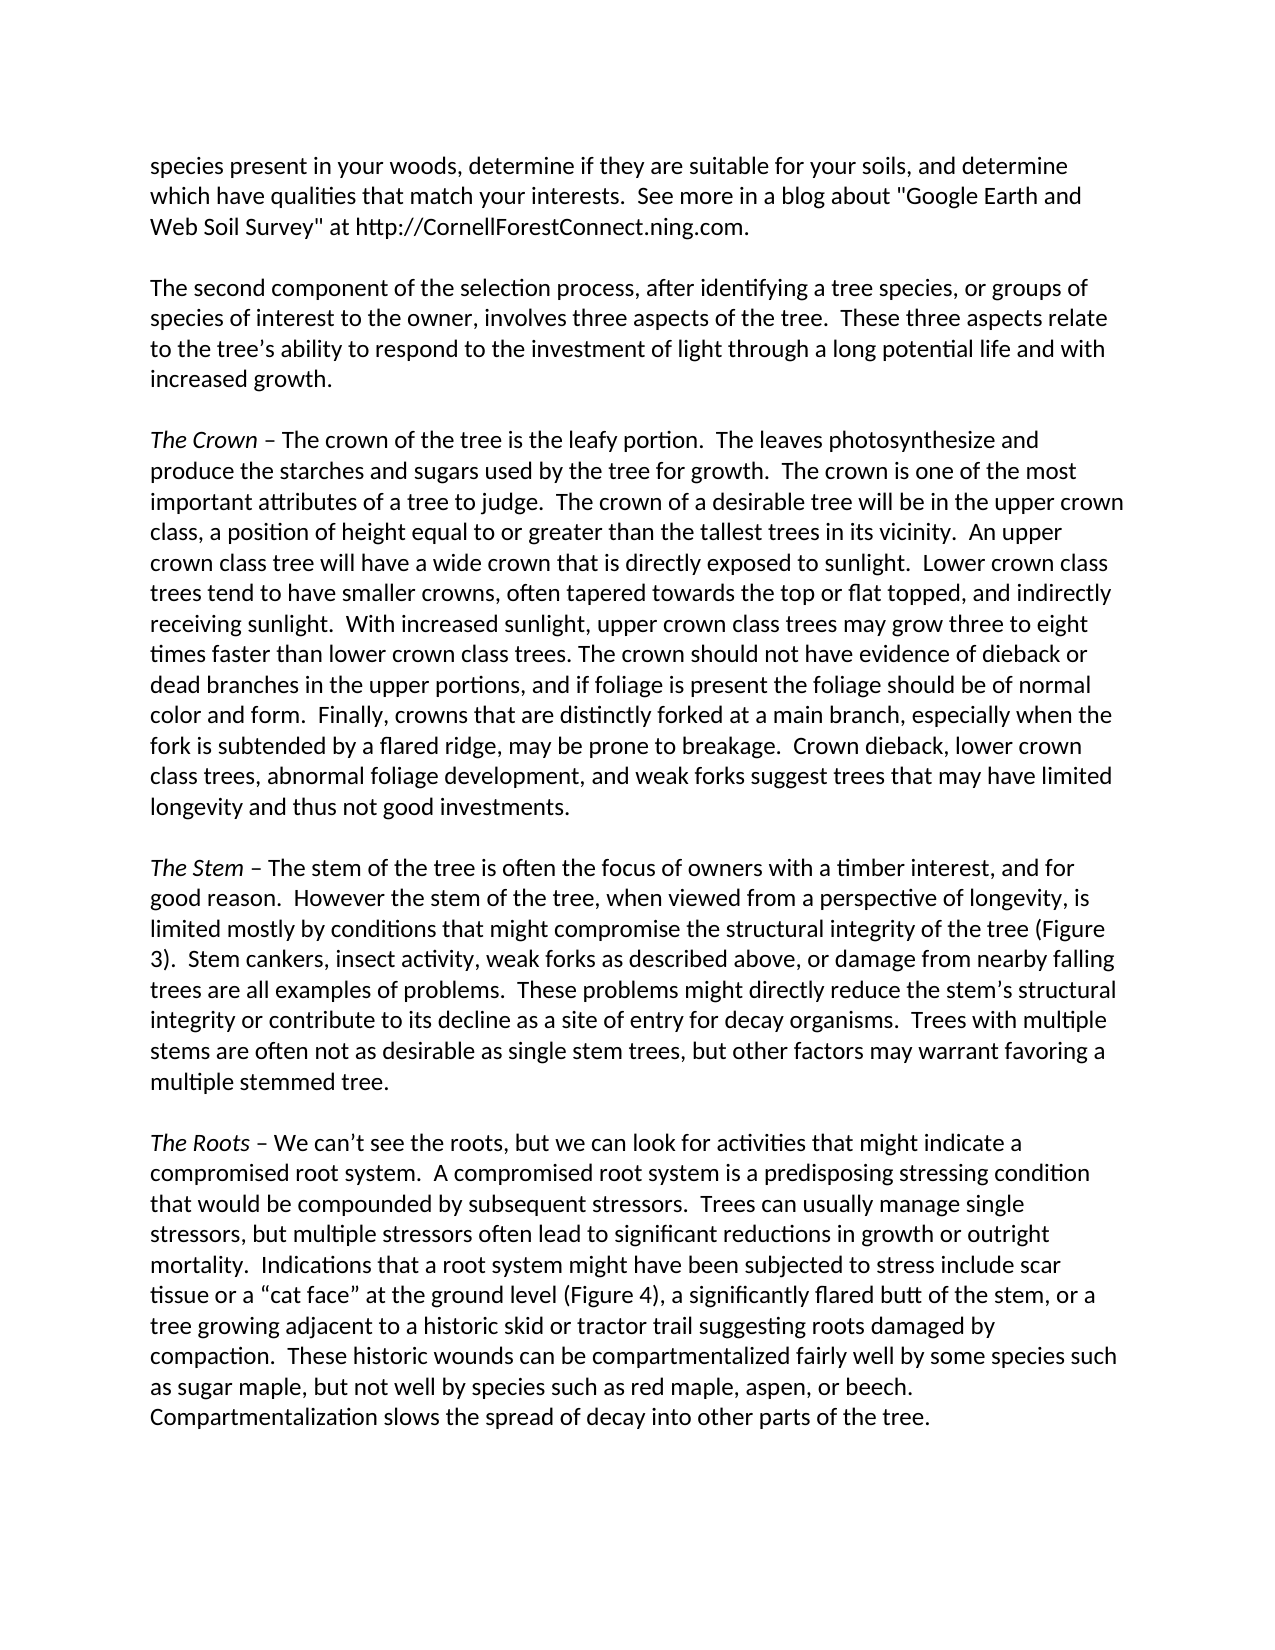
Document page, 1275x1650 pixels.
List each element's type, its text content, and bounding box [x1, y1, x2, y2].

text The Crown – The crown of the tree is the leafy portion. The leaves photosynthesize and produce the starches and sugars used by the tree for growth. The crown is one of the most important attributes of a tree to judge. The crown of a desirable tree will be in the upper crown class, a position of height equal to or greater than the tallest trees in its vicinity. An upper crown class tree will have a wide crown that is directly exposed to sunlight. Lower crown class trees tend to have smaller crowns, often tapered towards the top or flat topped, and indirectly receiving sunlight. With increased sunlight, upper crown class trees may grow three to eight times faster than lower crown class trees. The crown should not have evidence of dieback or dead branches in the upper portions, and if foliage is present the foliage should be of normal color and form. Finally, crowns that are distinctly forked at a main branch, especially when the fork is subtended by a flared ridge, may be prone to breakage. Crown dieback, lower crown class trees, abnormal foliage development, and weak forks suggest trees that may have limited longevity and thus not good investments. [150, 425, 1125, 821]
text The Stem – The stem of the tree is often the focus of owners with a timber interest, and for good reason. However the stem of the tree, when viewed from a perspective of longevity, is limited mostly by conditions that might compromise the structural integrity of the tree (Figure 3). Stem cankers, insect activity, weak forks as described above, or damage from nearby falling trees are all examples of problems. These problems might directly reduce the stem’s structural integrity or contribute to its decline as a site of entry for decay organisms. Trees with multiple stems are often not as desirable as single stem trees, but other factors may warrant favoring a multiple stemmed tree. [150, 852, 1125, 1096]
text The second component of the selection process, after identifying a tree species, or groups of species of interest to the owner, involves three aspects of the tree. These three aspects relate to the tree’s ability to respond to the investment of light through a long potential life and with increased growth. [150, 272, 1125, 394]
text The Roots – We can’t see the roots, but we can look for activities that might indicate a compromised root system. A compromised root system is a predisposing stressing condition that would be compounded by subsequent stressors. Trees can usually manage single stressors, but multiple stressors often lead to significant reductions in growth or outright mortality. Indications that a root system might have been subjected to stress include scar tissue or a “cat face” at the ground level (Figure 4), a significantly flared butt of the stem, or a tree growing adjacent to a historic skid or tractor trail suggesting roots damaged by compaction. These historic wounds can be compartmentalized fairly well by some species such as sugar maple, but not well by species such as red maple, aspen, or beech. Compartmentalization slows the spread of decay into other parts of the tree. [150, 1127, 1125, 1432]
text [150, 150, 1125, 242]
